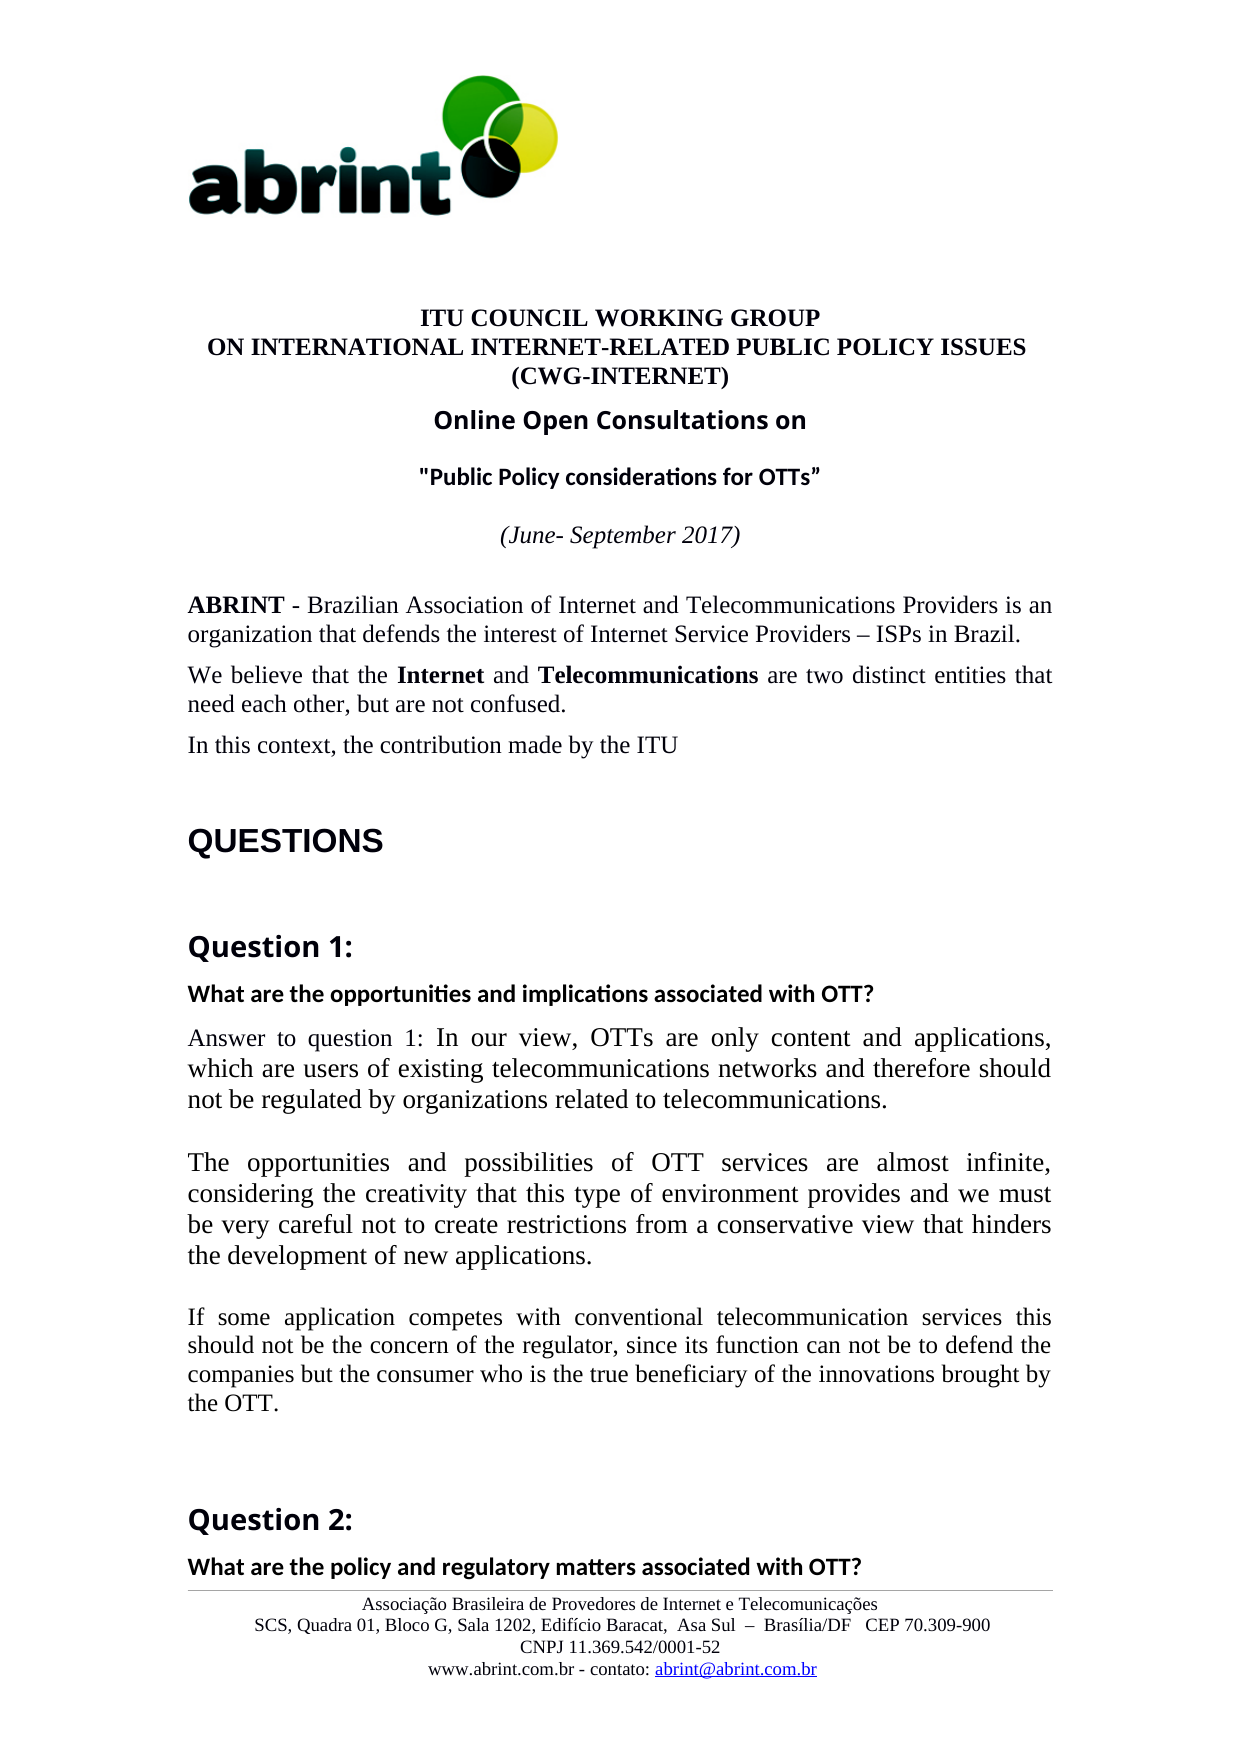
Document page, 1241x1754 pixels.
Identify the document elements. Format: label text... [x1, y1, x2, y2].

text If some application competes with conventional telecommunication services this should not be the concern of the regulator, since its function can not be to defend the companies but the consumer who is the true beneficiary of the innovations brought by the OTT. [187, 1302, 1053, 1417]
subtitle Question 1: [187, 926, 1053, 966]
text "Public Policy considerations for OTTs” [187, 461, 1053, 521]
text We believe that the Internet and Telecommunications are two distinct entities that need each other, but are not confused. [187, 661, 1053, 718]
text ABRINT - Brazilian Association of Internet and Telecommunications Providers is an organization that defends the interest of Internet Service Providers – ISPs in Brazil. [187, 591, 1053, 648]
text In this context, the contribution made by the ITU [187, 731, 1053, 759]
text What are the opportunities and implications associated with OTT? [187, 978, 1053, 1009]
text ITU COUNCIL WORKING GROUP ON INTERNATIONAL INTERNET-RELATED PUBLIC POLICY ISSUES (CWG-INTERNET) [187, 275, 1053, 390]
text (June- September 2017) [187, 521, 1053, 578]
picture [187, 75, 560, 218]
subtitle Question 2: [187, 1499, 1053, 1539]
subtitle Online Open Consultations on [187, 402, 1053, 436]
text The opportunities and possibilities of OTT services are almost infinite, considering the creativity that this type of environment provides and we must be very careful not to create restrictions from a conservative view that hinders the development of new applications. [187, 1146, 1053, 1271]
subtitle QUESTIONS [187, 821, 1053, 860]
text Answer to question 1: In our view, OTTs are only content and applications, which are users of existing telecommunications networks and therefore should not be regulated by organizations related to telecommunications. [187, 1021, 1053, 1115]
text What are the policy and regulatory matters associated with OTT? [187, 1551, 1053, 1582]
